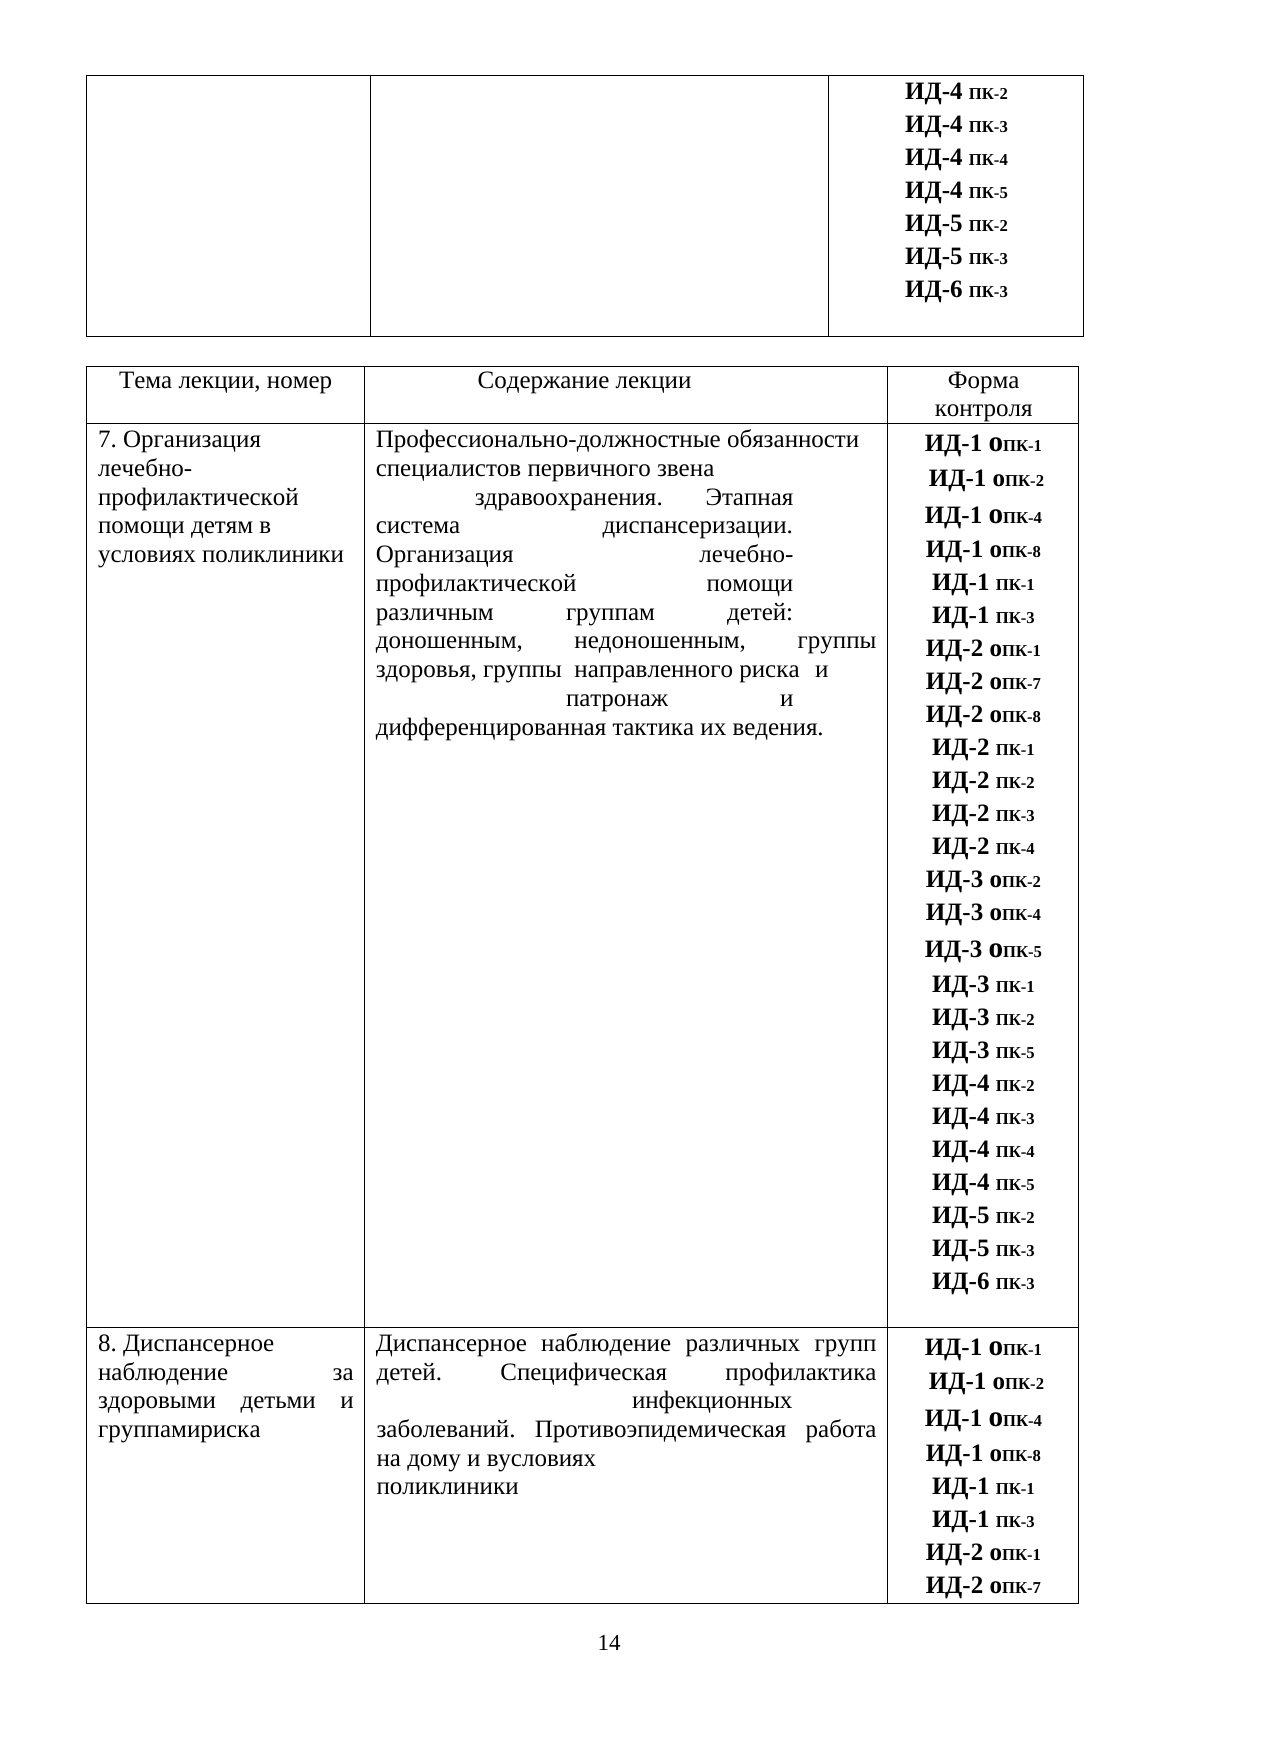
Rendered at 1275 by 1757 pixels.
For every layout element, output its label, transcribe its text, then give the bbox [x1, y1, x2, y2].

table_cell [365, 1328, 887, 1603]
table_header Тема лекции, номер [87, 367, 364, 423]
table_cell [87, 1328, 364, 1603]
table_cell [371, 76, 828, 336]
table_header Форма контроля [888, 367, 1078, 423]
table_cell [888, 1328, 1078, 1603]
table_cell Профессионально-должностные обязанности специалистов первичного звена здравоохранения. Этапная система диспансеризации. Организация лечебно- профилактической помощи различным группам детей: доношенным, недоношенным, группы здоровья, группы направленного риска и патронаж и дифференцированная тактика их ведения. [365, 424, 887, 1327]
table_header Содержание лекции [365, 367, 887, 423]
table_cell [829, 76, 1083, 336]
table_cell [87, 76, 370, 336]
table_cell 7. Организация лечебно- профилактической помощи детям в условиях поликлиники [87, 424, 364, 1327]
